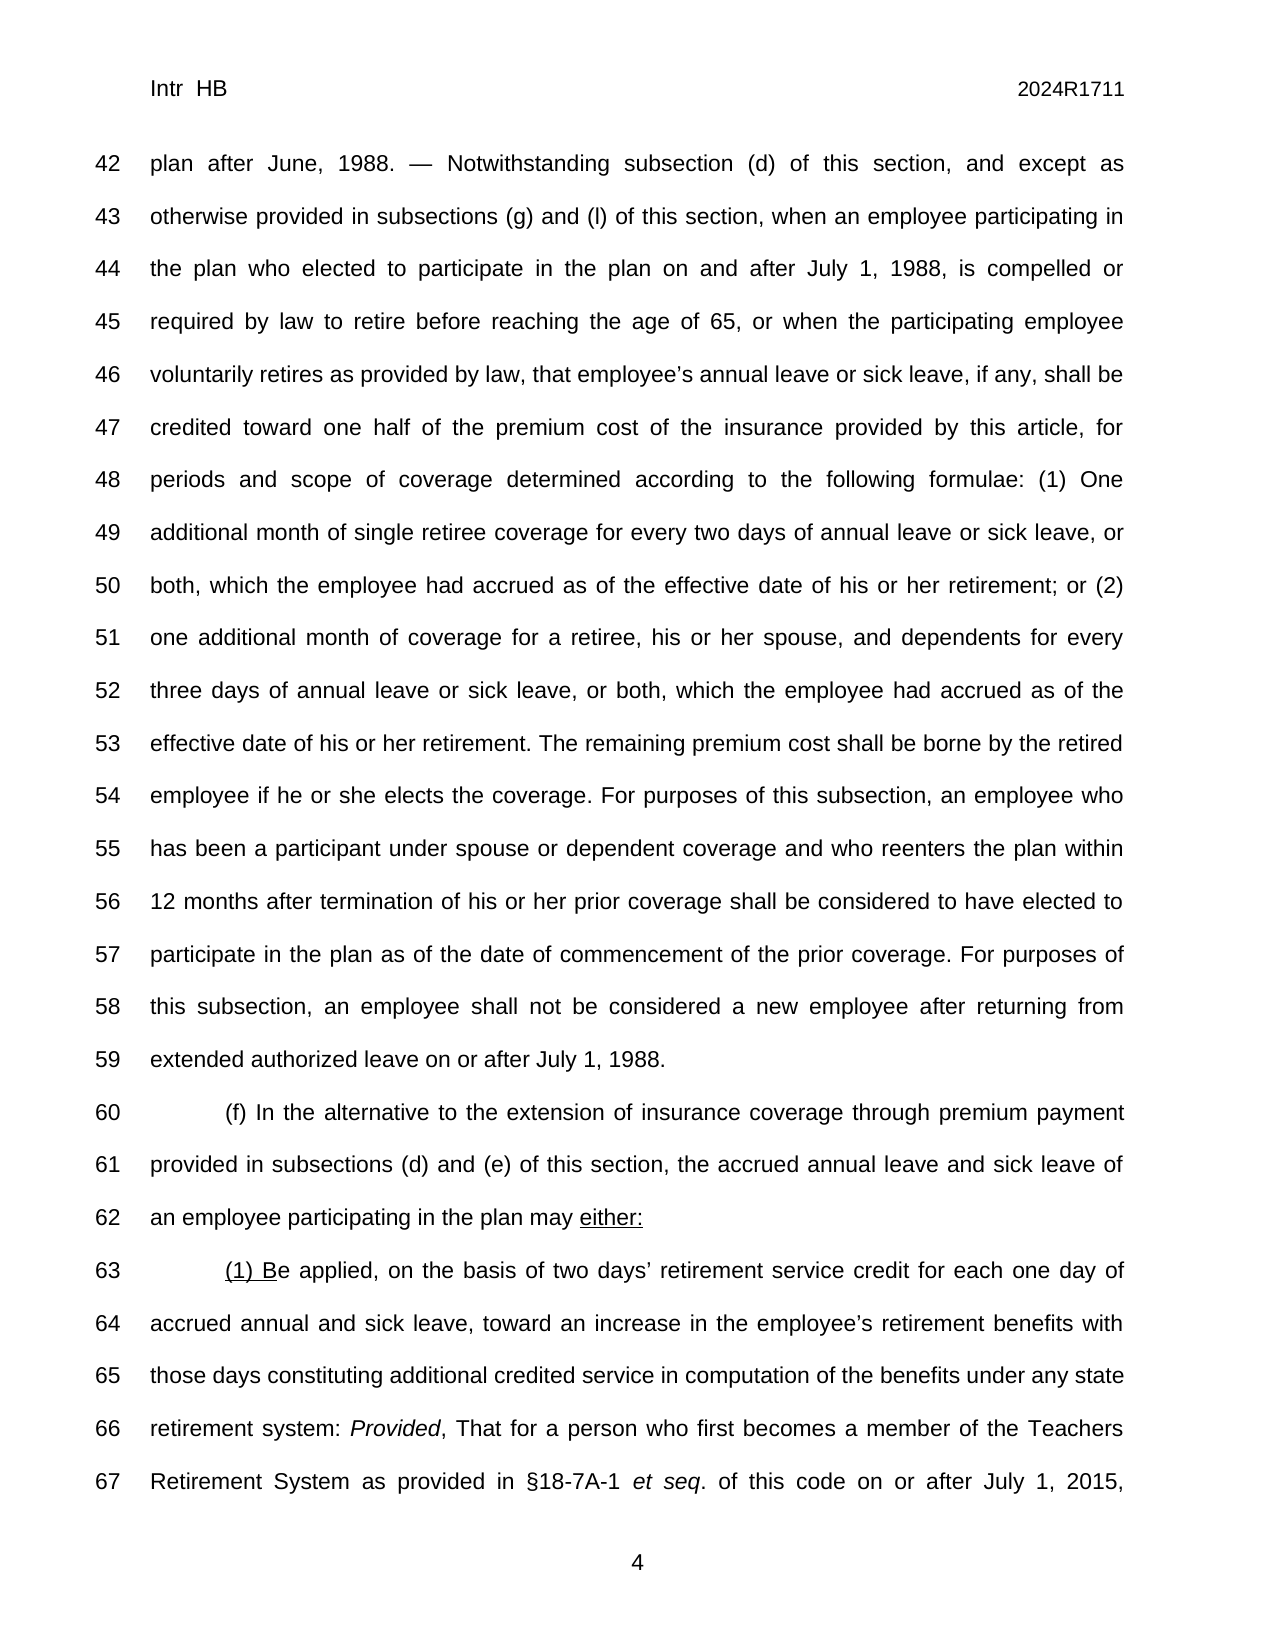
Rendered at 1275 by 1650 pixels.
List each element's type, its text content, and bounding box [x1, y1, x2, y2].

text (f) In the alternative to the extension of insurance coverage through premium payment provided in subsections (d) and (e) of this section, the accrued annual leave and sick leave of an employee participating in the plan may either: [150, 1099, 1125, 1231]
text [150, 150, 1125, 1072]
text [150, 1257, 1125, 1494]
